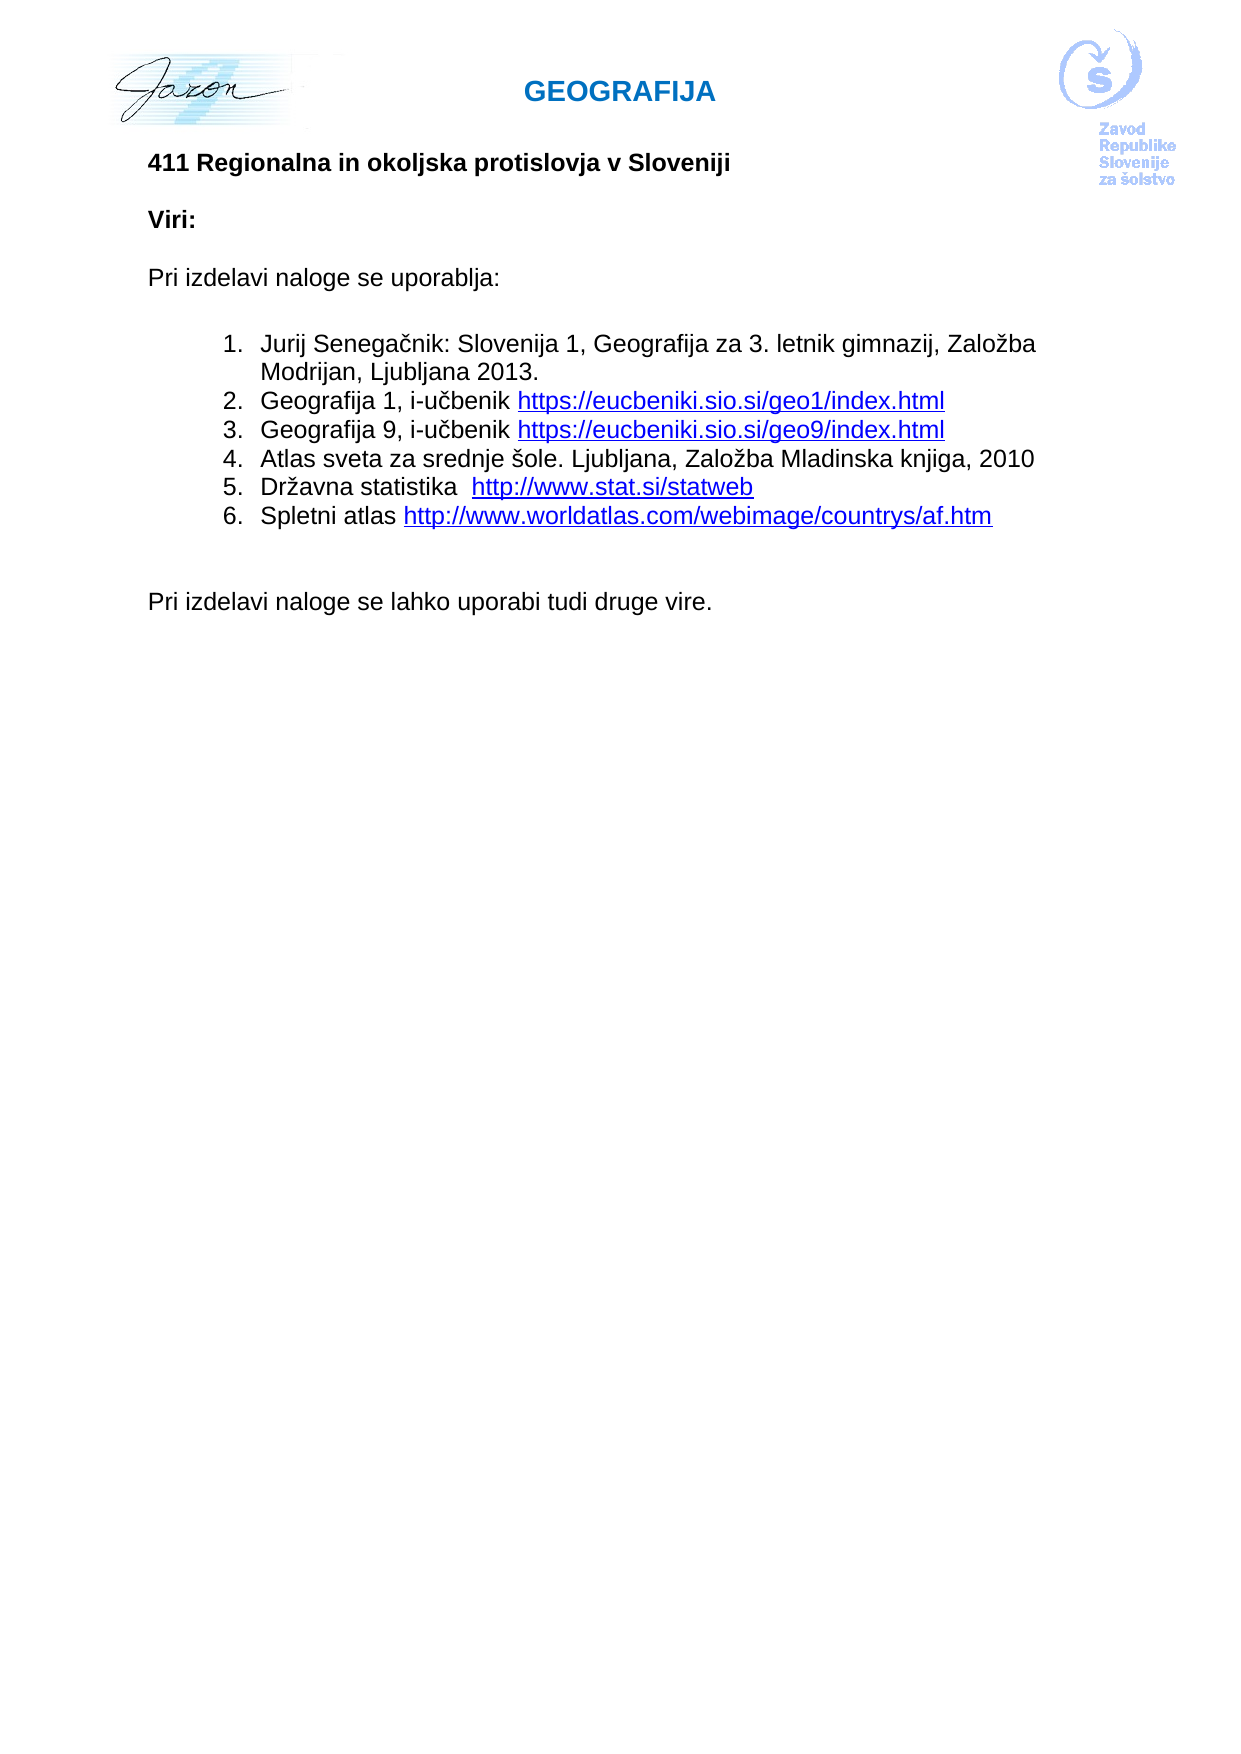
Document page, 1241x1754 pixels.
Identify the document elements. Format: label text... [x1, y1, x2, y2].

picture [49, 49, 348, 134]
list Geografija 9, i-učbenik https://eucbeniki.sio.si/geo9/index.html [223, 415, 1093, 444]
list Spletni atlas http://www.worldatlas.com/webimage/countrys/af.htm [223, 501, 1093, 530]
list Državna statistika http://www.stat.si/statweb [223, 472, 1093, 501]
text 411 Regionalna in okoljska protislovja v Sloveniji [148, 148, 1093, 176]
list Jurij Senegačnik: Slovenija 1, Geografija za 3. letnik gimnazij, Založba Modrijan, Ljubljana 2013. [223, 329, 1093, 386]
text Pri izdelavi naloge se uporablja: [148, 263, 1093, 291]
list Atlas sveta za srednje šole. Ljubljana, Založba Mladinska knjiga, 2010 [223, 444, 1093, 472]
text Viri: [148, 205, 1093, 234]
text Pri izdelavi naloge se lahko uporabi tudi druge vire. [148, 587, 1093, 616]
list Geografija 1, i-učbenik https://eucbeniki.sio.si/geo1/index.html [223, 386, 1093, 415]
